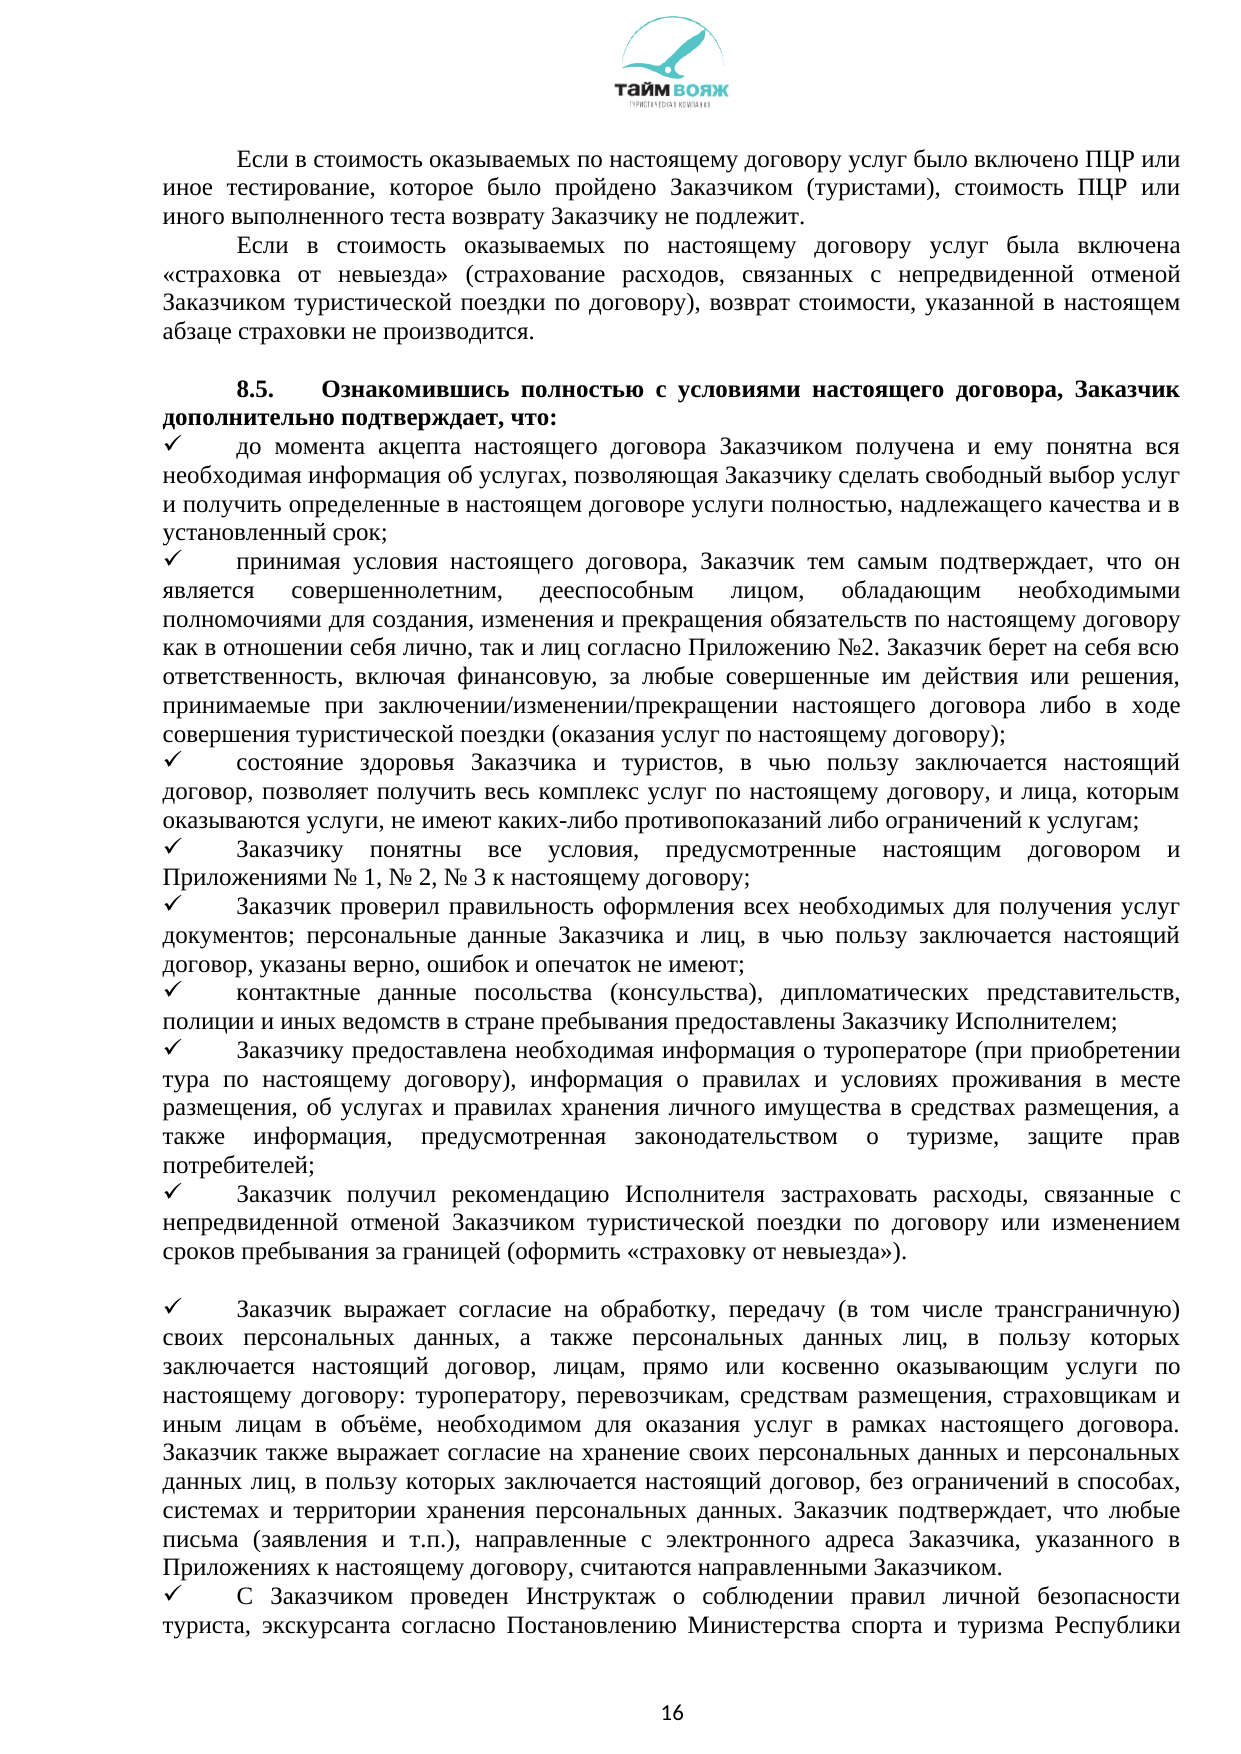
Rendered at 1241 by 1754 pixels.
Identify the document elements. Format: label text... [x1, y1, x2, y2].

text Если в стоимость оказываемых по настоящему договору услуг была включена «страховка от невыезда» (страхование расходов, связанных с непредвиденной отменой Заказчиком туристической поездки по договору), возврат стоимости, указанной в настоящем абзаце страховки не производится. [162, 230, 1181, 345]
list Заказчику понятны все условия, предусмотренные настоящим договором и Приложениями № 1, № 2, № 3 к настоящему договору; [162, 834, 1181, 891]
list до момента акцепта настоящего договора Заказчиком получена и ему понятна вся необходимая информация об услугах, позволяющая Заказчику сделать свободный выбор услуг и получить определенные в настоящем договоре услуги полностью, надлежащего качества и в установленный срок; [162, 431, 1181, 546]
list Заказчик получил рекомендацию Исполнителя застраховать расходы, связанные с непредвиденной отменой Заказчиком туристической поездки по договору или изменением сроков пребывания за границей (оформить «страховку от невыезда»). [162, 1179, 1181, 1265]
list принимая условия настоящего договора, Заказчик тем самым подтверждает, что он является совершеннолетним, дееспособным лицом, обладающим необходимыми полномочиями для создания, изменения и прекращения обязательств по настоящему договору как в отношении себя лично, так и лиц согласно Приложению №2. Заказчик берет на себя всю ответственность, включая финансовую, за любые совершенные им действия или решения, принимаемые при заключении/изменении/прекращении настоящего договора либо в ходе совершения туристической поездки (оказания услуг по настоящему договору); [162, 546, 1181, 747]
text Если в стоимость оказываемых по настоящему договору услуг было включено ПЦР или иное тестирование, которое было пройдено Заказчиком (туристами), стоимость ПЦР или иного выполненного теста возврату Заказчику не подлежит. [162, 144, 1181, 230]
list состояние здоровья Заказчика и туристов, в чью пользу заключается настоящий договор, позволяет получить весь комплекс услуг по настоящему договору, и лица, которым оказываются услуги, не имеют каких-либо противопоказаний либо ограничений к услугам; [162, 747, 1181, 834]
list Заказчику предоставлена необходимая информация о туроператоре (при приобретении тура по настоящему договору), информация о правилах и условиях проживания в месте размещения, об услугах и правилах хранения личного имущества в средствах размещения, а также информация, предусмотренная законодательством о туризме, защите прав потребителей; [162, 1035, 1181, 1179]
list Ознакомившись полностью с условиями настоящего договора, Заказчик дополнительно подтверждает, что: [162, 374, 1181, 431]
list контактные данные посольства (консульства), дипломатических представительств, полиции и иных ведомств в стране пребывания предоставлены Заказчику Исполнителем; [162, 977, 1181, 1035]
list Заказчик выражает согласие на обработку, передачу (в том числе трансграничную) своих персональных данных, а также персональных данных лиц, в пользу которых заключается настоящий договор, лицам, прямо или косвенно оказывающим услуги по настоящему договору: туроператору, перевозчикам, средствам размещения, страховщикам и иным лицам в объёме, необходимом для оказания услуг в рамках настоящего договора. Заказчик также выражает согласие на хранение своих персональных данных и персональных данных лиц, в пользу которых заключается настоящий договор, без ограничений в способах, системах и территории хранения персональных данных. Заказчик подтверждает, что любые письма (заявления и т.п.), направленные с электронного адреса Заказчика, указанного в Приложениях к настоящему договору, считаются направленными Заказчиком. [162, 1294, 1181, 1581]
picture [600, 0, 744, 144]
list Заказчик проверил правильность оформления всех необходимых для получения услуг документов; персональные данные Заказчика и лиц, в чью пользу заключается настоящий договор, указаны верно, ошибок и опечаток не имеют; [162, 891, 1181, 977]
